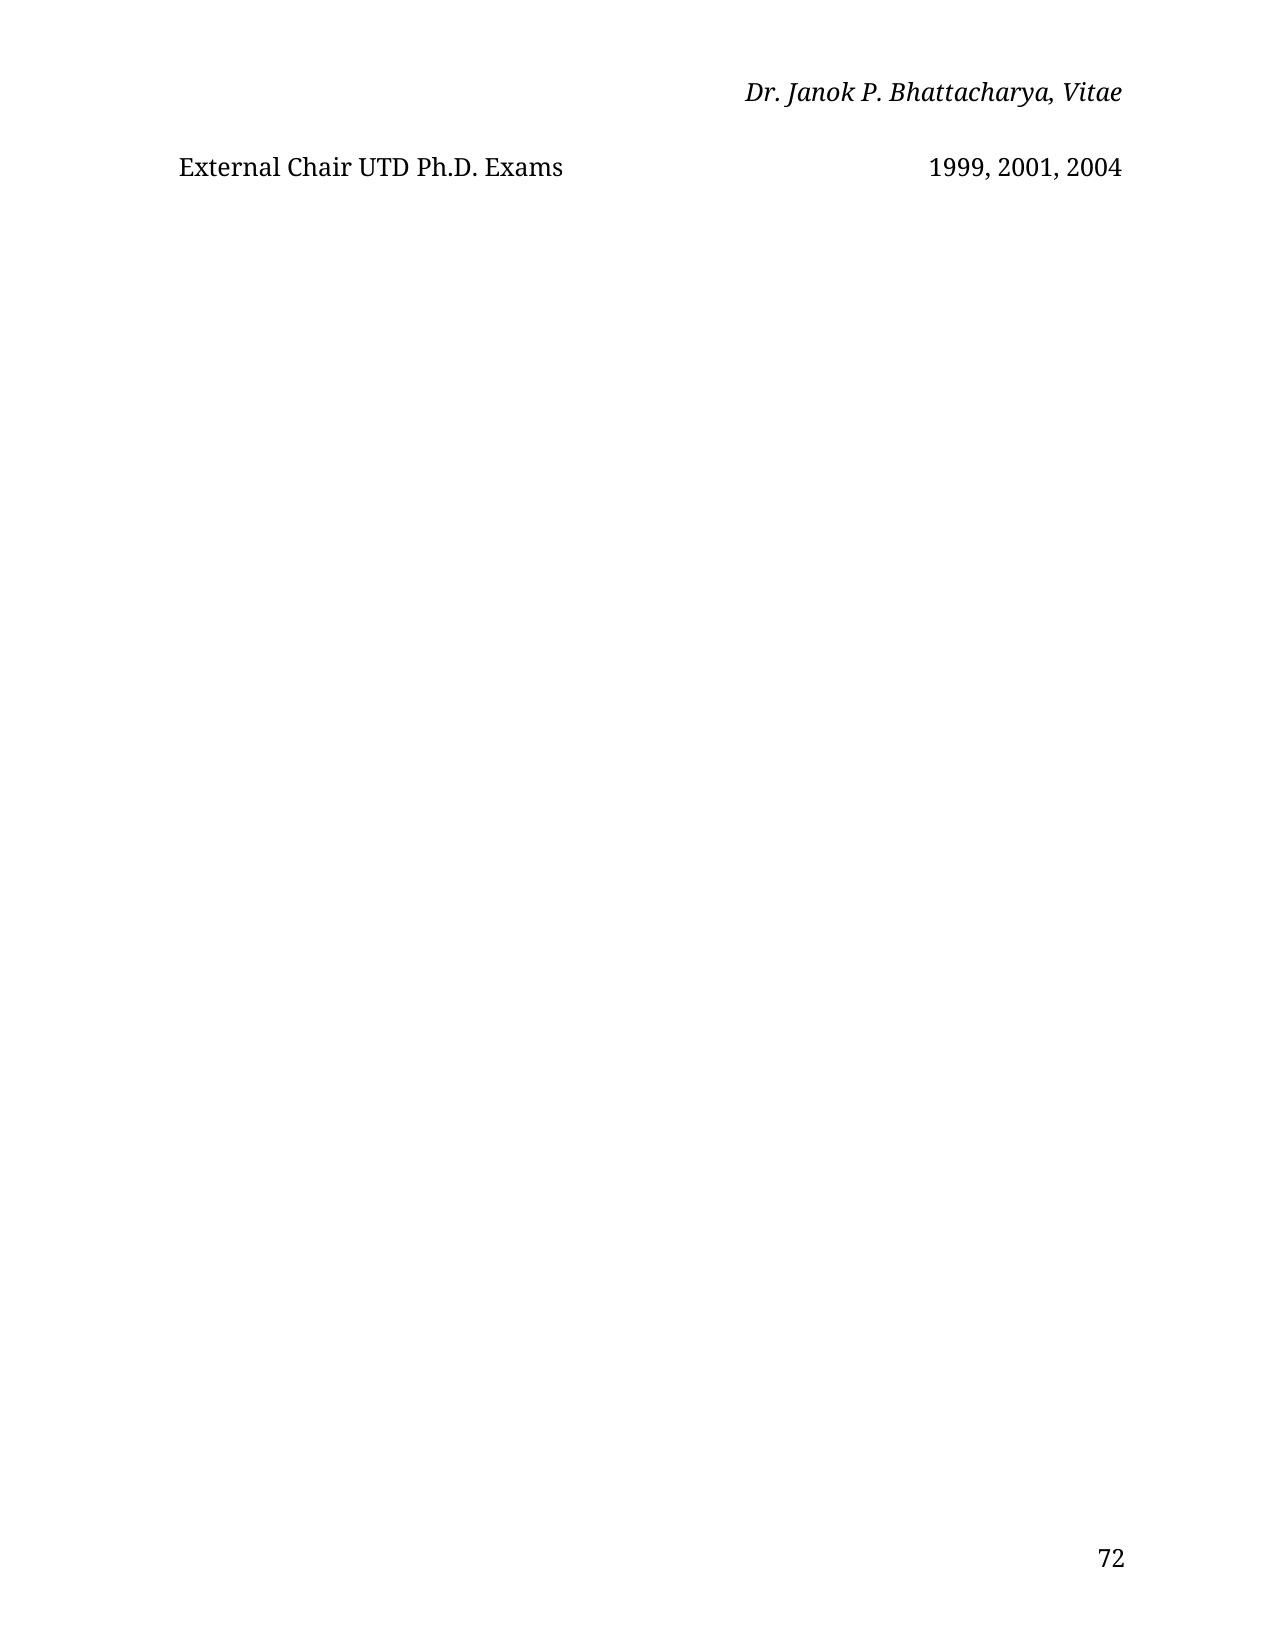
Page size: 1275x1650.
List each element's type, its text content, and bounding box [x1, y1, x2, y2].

text External Chair UTD Ph.D. Exams 1999, 2001, 2004 [178, 150, 1125, 184]
